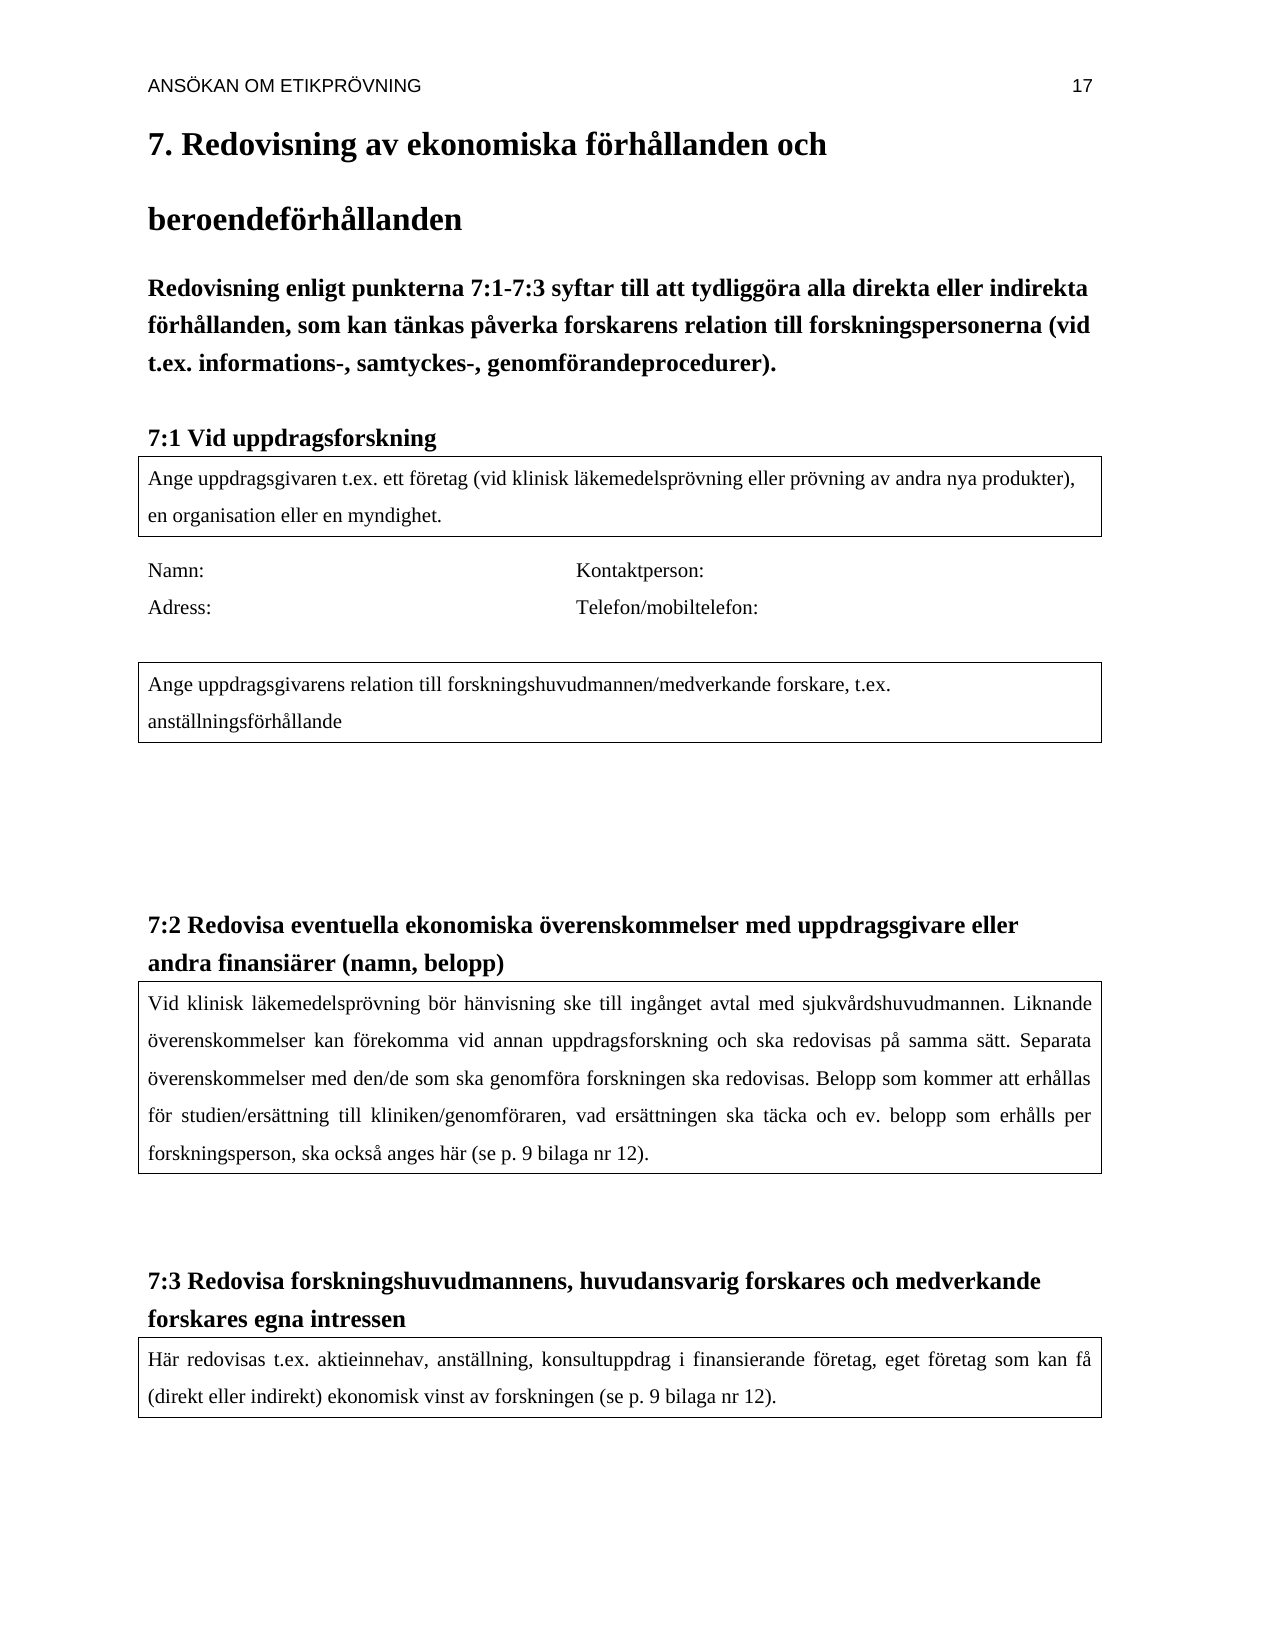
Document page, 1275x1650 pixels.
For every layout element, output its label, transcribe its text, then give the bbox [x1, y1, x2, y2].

text Adress: Telefon/mobiltelefon: [148, 587, 1127, 624]
text 7:2 Redovisa eventuella ekonomiska överenskommelser med uppdragsgivare eller [148, 906, 1127, 943]
text Ange uppdragsgivarens relation till forskningshuvudmannen/medverkande forskare, t.ex. anställningsförhållande [139, 663, 1101, 742]
text Vid klinisk läkemedelsprövning bör hänvisning ske till ingånget avtal med sjukvårdshuvudmannen. Liknande överenskommelser kan förekomma vid annan uppdragsforskning och ska redovisas på samma sätt. Separata överenskommelser med den/de som ska genomföra forskningen ska redovisas. Belopp som kommer att erhållas för studien/ersättning till kliniken/genomföraren, vad ersättningen ska täcka och ev. belopp som erhålls per forskningsperson, ska också anges här (se p. 9 bilaga nr 12). [139, 982, 1101, 1173]
text Ange uppdragsgivaren t.ex. ett företag (vid klinisk läkemedelsprövning eller prövning av andra nya produkter), en organisation eller en myndighet. [139, 457, 1101, 536]
text 7. Redovisning av ekonomiska förhållanden och beroendeförhållanden [148, 106, 1127, 256]
text Redovisning enligt punkterna 7:1-7:3 syftar till att tydliggöra alla direkta eller indirekta förhållanden, som kan tänkas påverka forskarens relation till forskningspersonerna (vid t.ex. informations-, samtyckes-, genomförandeprocedurer). [148, 268, 1127, 381]
text 7:3 Redovisa forskningshuvudmannens, huvudansvarig forskares och medverkande forskares egna intressen [148, 1262, 1127, 1337]
text andra finansiärer (namn, belopp) [148, 943, 1127, 981]
text Här redovisas t.ex. aktieinnehav, anställning, konsultuppdrag i finansierande företag, eget företag som kan få (direkt eller indirekt) ekonomisk vinst av forskningen (se p. 9 bilaga nr 12). [139, 1338, 1101, 1417]
text Namn: Kontaktperson: [148, 549, 1127, 587]
text 7:1 Vid uppdragsforskning [148, 418, 1127, 456]
